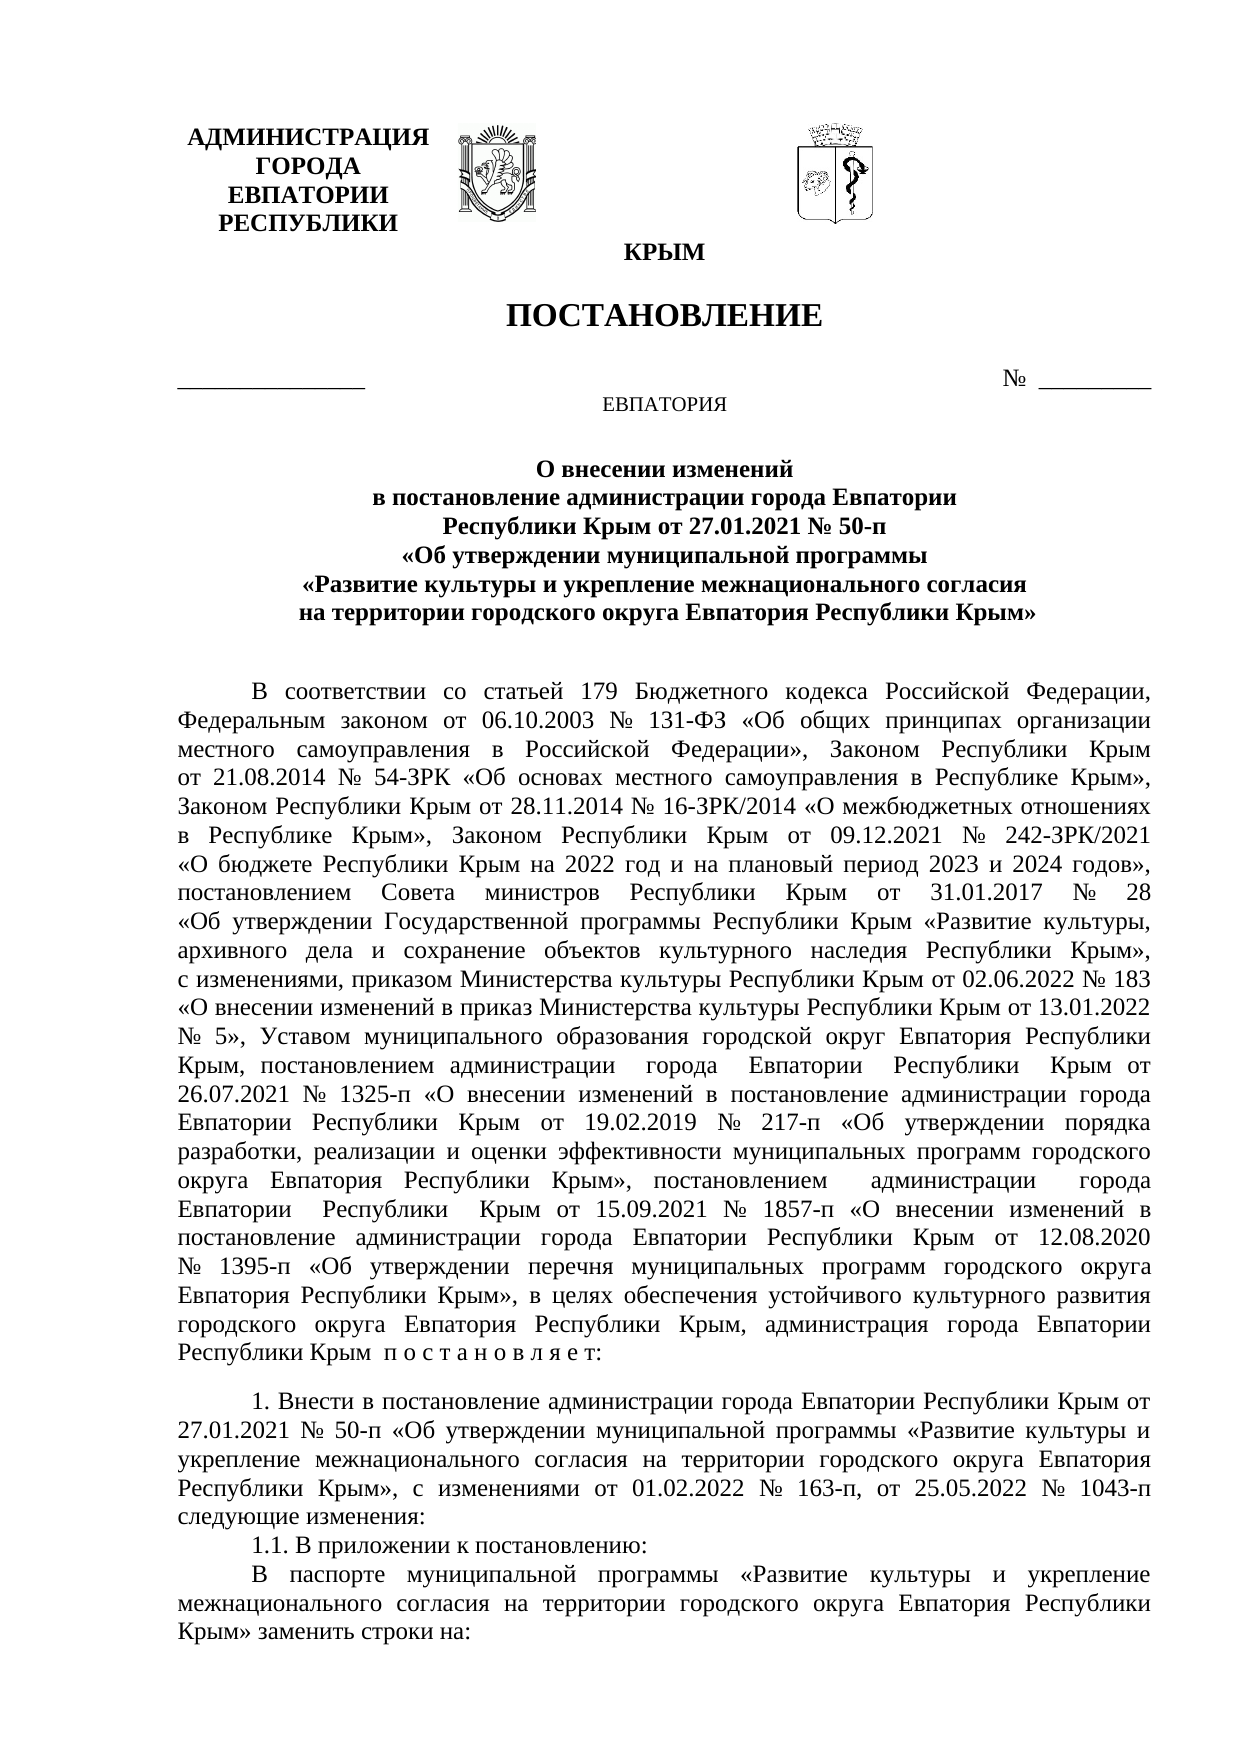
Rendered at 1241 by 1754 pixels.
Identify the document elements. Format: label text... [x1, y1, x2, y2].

text В паспорте муниципальной программы «Развитие культуры и укрепление межнационального согласия на территории городского округа Евпатория Республики Крым» заменить строки на: [177, 1559, 1152, 1645]
text ПОСТАНОВЛЕНИЕ [177, 296, 1152, 334]
text в постановление администрации города Евпатории [177, 482, 1152, 511]
text Республики Крым от 27.01.2021 № 50-п [177, 511, 1152, 540]
text АДМИНИСТРАЦИЯ ГОРОДА ЕВПАТОРИИ [177, 122, 1152, 208]
text ЕВПАТОРИЯ [177, 392, 1152, 416]
text «Развитие культуры и укрепление межнационального согласия [177, 569, 1152, 597]
text на территории городского округа Евпатория Республики Крым» [177, 597, 1152, 626]
picture [457, 123, 536, 221]
text В соответствии со статьей 179 Бюджетного кодекса Российской Федерации, Федеральным законом от 06.10.2003 № 131-ФЗ «Об общих принципах организации местного самоуправления в Российской Федерации», Законом Республики Крым от 21.08.2014 № 54-ЗРК «Об основах местного самоуправления в Республике Крым», Законом Республики Крым от 28.11.2014 № 16-ЗРК/2014 «О межбюджетных отношениях в Республике Крым», Законом Республики Крым от 09.12.2021 № 242-ЗРК/2021 «О бюджете Республики Крым на 2022 год и на плановый период 2023 и 2024 годов», постановлением Совета министров Республики Крым от 31.01.2017 № 28 «Об утверждении Государственной программы Республики Крым «Развитие культуры, архивного дела и сохранение объектов культурного наследия Республики Крым», с изменениями, приказом Министерства культуры Республики Крым от 02.06.2022 № 183 «О внесении изменений в приказ Министерства культуры Республики Крым от 13.01.2022 № 5», Уставом муниципального образования городской округ Евпатория Республики Крым, постановлением администрации города Евпатории Республики Крым от 26.07.2021 № 1325-п «О внесении изменений в постановление администрации города Евпатории Республики Крым от 19.02.2019 № 217-п «Об утверждении порядка разработки, реализации и оценки эффективности муниципальных программ городского округа Евпатория Республики Крым», постановлением администрации города Евпатории Республики Крым от 15.09.2021 № 1857-п «О внесении изменений в постановление администрации города Евпатории Республики Крым от 12.08.2020 № 1395-п «Об утверждении перечня муниципальных программ городского округа Евпатория Республики Крым», в целях обеспечения устойчивого культурного развития городского округа Евпатория Республики Крым, администрация города Евпатории Республики Крым п о с т а н о в л я е т: [177, 676, 1152, 1366]
text О внесении изменений [177, 454, 1152, 482]
text _______________ № _________ [177, 363, 1152, 392]
picture [797, 123, 873, 224]
text 1. Внести в постановление администрации города Евпатории Республики Крым от 27.01.2021 № 50-п «Об утверждении муниципальной программы «Развитие культуры и укрепление межнационального согласия на территории городского округа Евпатория Республики Крым», с изменениями от 01.02.2022 № 163-п, от 25.05.2022 № 1043-п следующие изменения: [177, 1386, 1152, 1530]
text РЕСПУБЛИКИ КРЫМ [177, 208, 1152, 266]
text 1.1. В приложении к постановлению: [177, 1530, 1152, 1559]
text «Об утверждении муниципальной программы [177, 540, 1152, 569]
